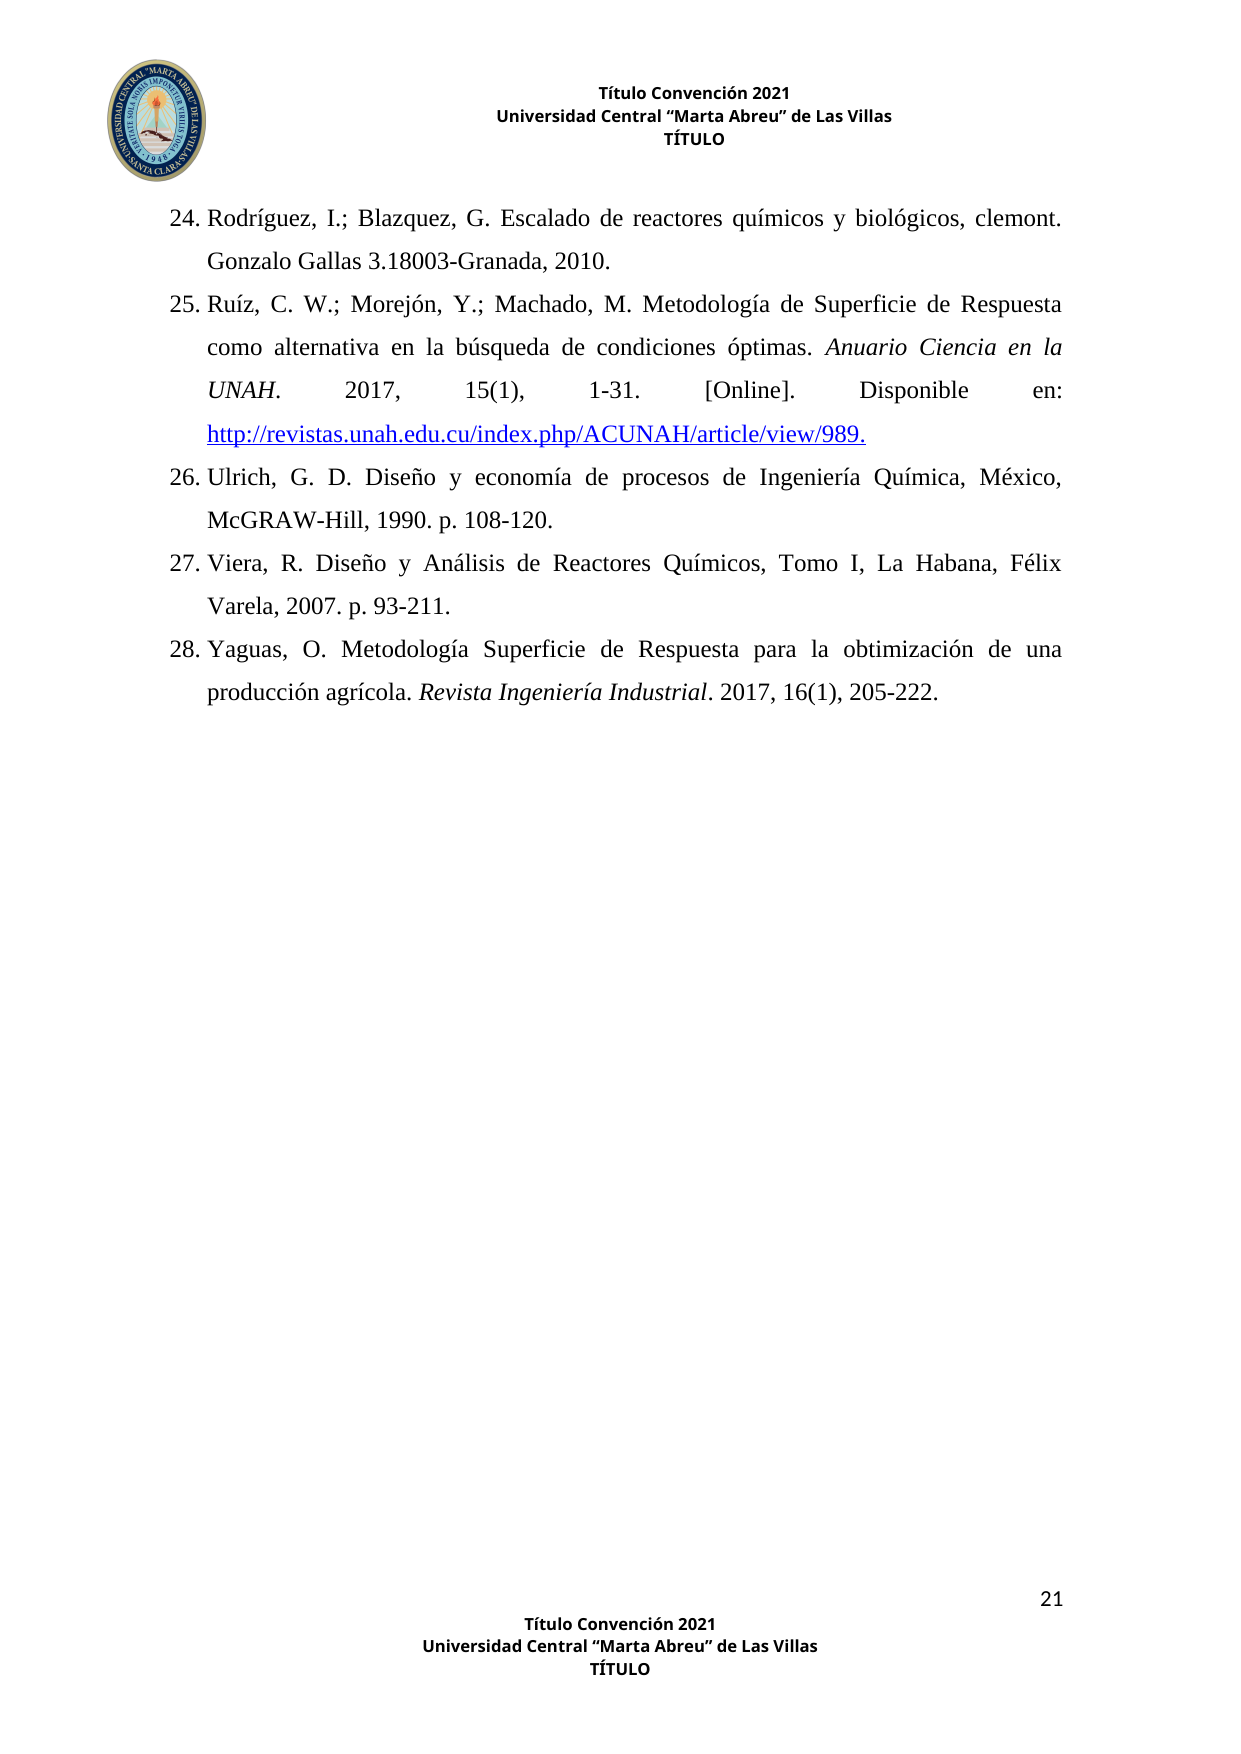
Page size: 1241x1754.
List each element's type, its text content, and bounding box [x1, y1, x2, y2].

list Ruíz, C. W.; Morejón, Y.; Machado, M. Metodología de Superficie de Respuesta como alternativa en la búsqueda de condiciones óptimas. Anuario Ciencia en la UNAH. 2017, 15(1), 1-31. [Online]. Disponible en: http://revistas.unah.edu.cu/index.php/ACUNAH/article/view/989. [169, 289, 1063, 447]
list Viera, R. Diseño y Análisis de Reactores Químicos, Tomo I, La Habana, Félix Varela, 2007. p. 93-211. [169, 548, 1063, 620]
picture [106, 59, 207, 183]
list Ulrich, G. D. Diseño y economía de procesos de Ingeniería Química, México, McGRAW-Hill, 1990. p. 108-120. [169, 462, 1063, 534]
list Rodríguez, I.; Blazquez, G. Escalado de reactores químicos y biológicos, clemont. Gonzalo Gallas 3.18003-Granada, 2010. [169, 203, 1063, 275]
list Yaguas, O. Metodología Superficie de Respuesta para la obtimización de una producción agrícola. Revista Ingeniería Industrial. 2017, 16(1), 205-222. [169, 634, 1063, 706]
